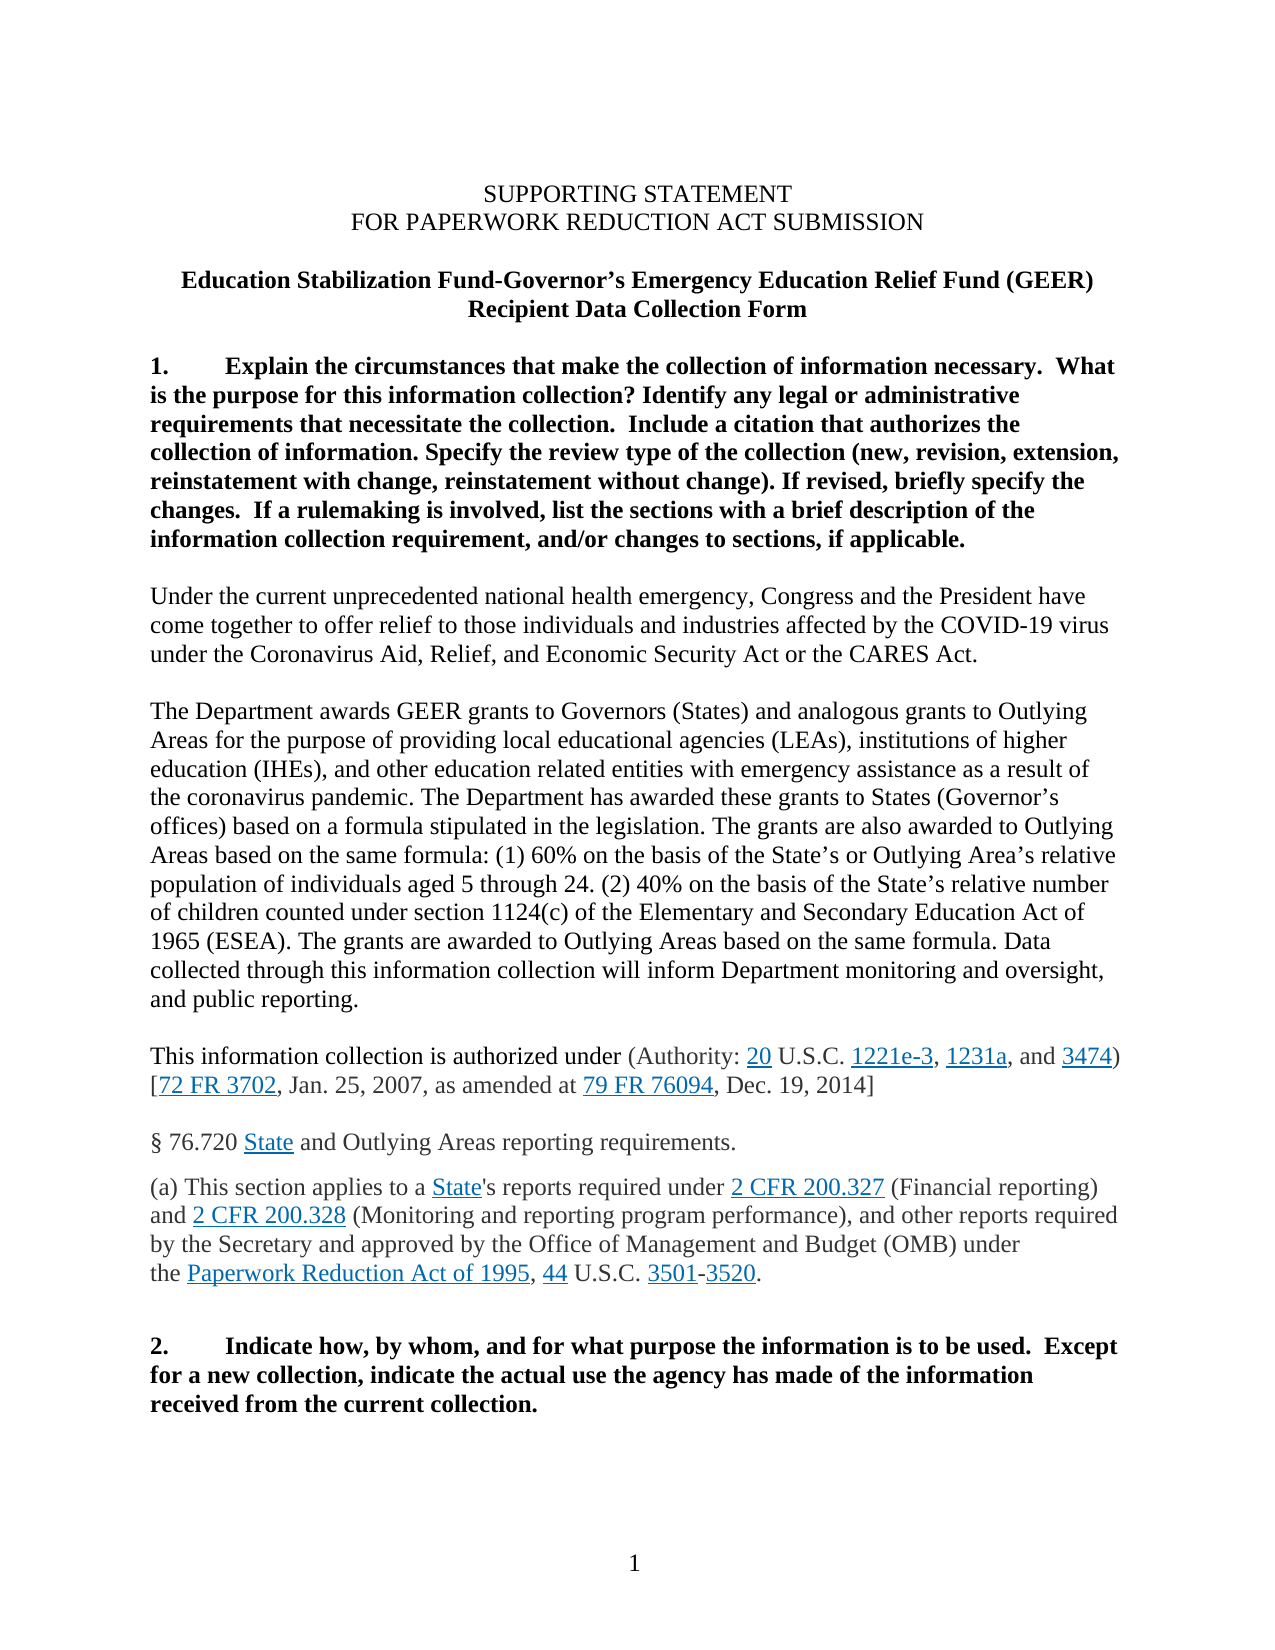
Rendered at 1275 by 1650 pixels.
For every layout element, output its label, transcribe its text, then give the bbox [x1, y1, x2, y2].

text Education Stabilization Fund-Governor’s Emergency Education Relief Fund (GEER) Recipient Data Collection Form [150, 265, 1125, 322]
text § 76.720 State and Outlying Areas reporting requirements. [150, 1127, 1125, 1156]
text This information collection is authorized under (Authority: 20 U.S.C. 1221e-3, 1231a, and 3474) [150, 1041, 1125, 1070]
text The Department awards GEER grants to Governors (States) and analogous grants to Outlying Areas for the purpose of providing local educational agencies (LEAs), institutions of higher education (IHEs), and other education related entities with emergency assistance as a result of the coronavirus pandemic. The Department has awarded these grants to States (Governor’s offices) based on a formula stipulated in the legislation. The grants are also awarded to Outlying Areas based on the same formula: (1) 60% on the basis of the State’s or Outlying Area’s relative population of individuals aged 5 through 24. (2) 40% on the basis of the State’s relative number of children counted under section 1124(c) of the Elementary and Secondary Education Act of 1965 (ESEA). The grants are awarded to Outlying Areas based on the same formula. Data collected through this information collection will inform Department monitoring and oversight, and public reporting. [150, 696, 1125, 1012]
text [72 FR 3702, Jan. 25, 2007, as amended at 79 FR 76094, Dec. 19, 2014] [150, 1070, 1125, 1099]
list Explain the circumstances that make the collection of information necessary. What is the purpose for this information collection? Identify any legal or administrative requirements that necessitate the collection. Include a citation that authorizes the collection of information. Specify the review type of the collection (new, revision, extension, reinstatement with change, reinstatement without change). If revised, briefly specify the changes. If a rulemaking is involved, list the sections with a brief description of the information collection requirement, and/or changes to sections, if applicable. [150, 351, 1125, 552]
text (a) This section applies to a State's reports required under 2 CFR 200.327 (Financial reporting) and 2 CFR 200.328 (Monitoring and reporting program performance), and other reports required by the Secretary and approved by the Office of Management and Budget (OMB) under the Paperwork Reduction Act of 1995, 44 U.S.C. 3501-3520. [150, 1172, 1125, 1287]
list Indicate how, by whom, and for what purpose the information is to be used. Except for a new collection, indicate the actual use the agency has made of the information received from the current collection. [150, 1331, 1125, 1417]
text Under the current unprecedented national health emergency, Congress and the President have come together to offer relief to those individuals and industries affected by the COVID-19 virus under the Coronavirus Aid, Relief, and Economic Security Act or the CARES Act. [150, 581, 1125, 667]
subtitle SUPPORTING STATEMENT [150, 179, 1125, 207]
subtitle FOR PAPERWORK REDUCTION ACT SUBMISSION [150, 207, 1125, 236]
